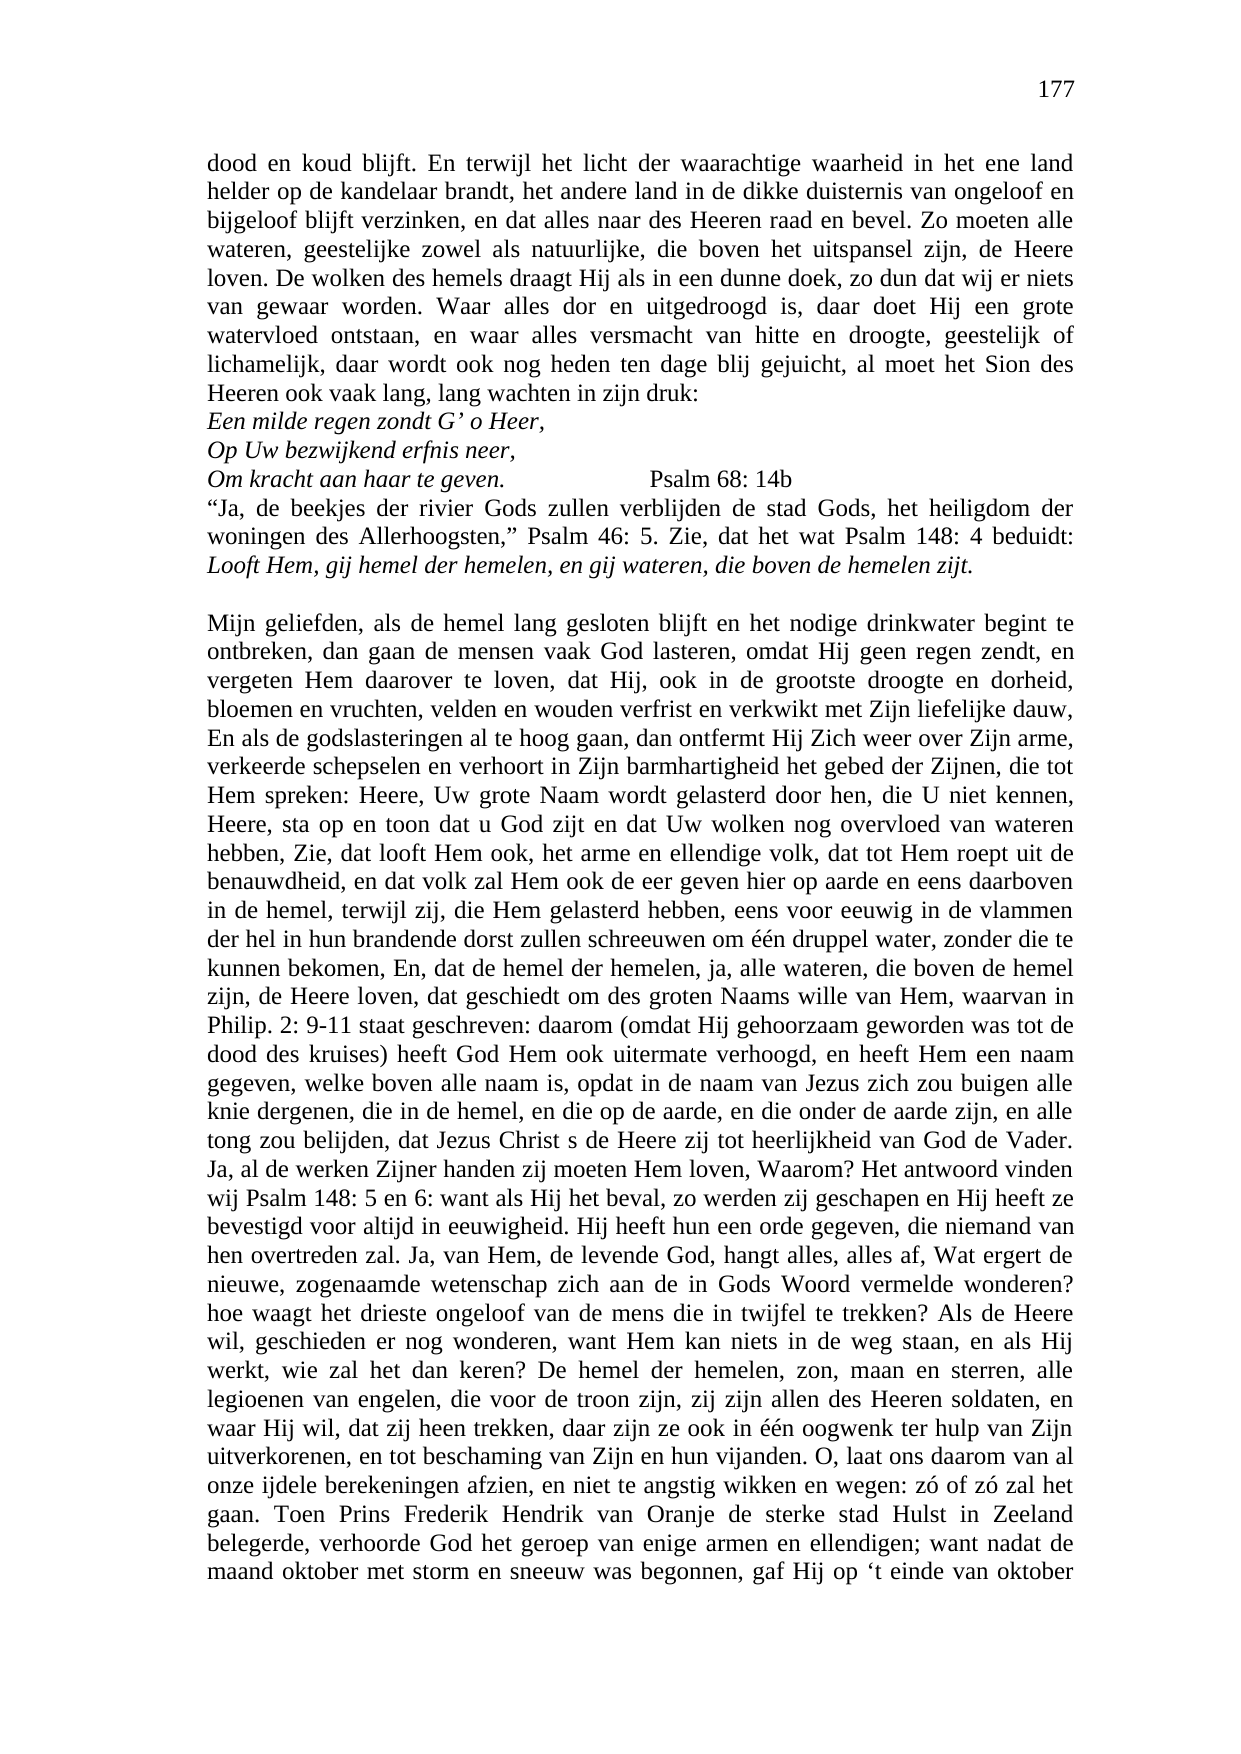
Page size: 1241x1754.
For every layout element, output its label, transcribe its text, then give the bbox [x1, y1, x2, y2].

text Op Uw bezwijkend erfnis neer, [207, 435, 1075, 464]
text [207, 608, 1075, 1585]
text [207, 148, 1075, 406]
text Om kracht aan haar te geven. Psalm 68: 14b [207, 464, 1075, 493]
text Een milde regen zondt G’ o Heer, [207, 406, 1075, 435]
text “Ja, de beekjes der rivier Gods zullen verblijden de stad Gods, het heiligdom der woningen des Allerhoogsten,” Psalm 46: 5. Zie, dat het wat Psalm 148: 4 beduidt: Looft Hem, gij hemel der hemelen, en gij wateren, die boven de hemelen zijt. [207, 493, 1075, 579]
